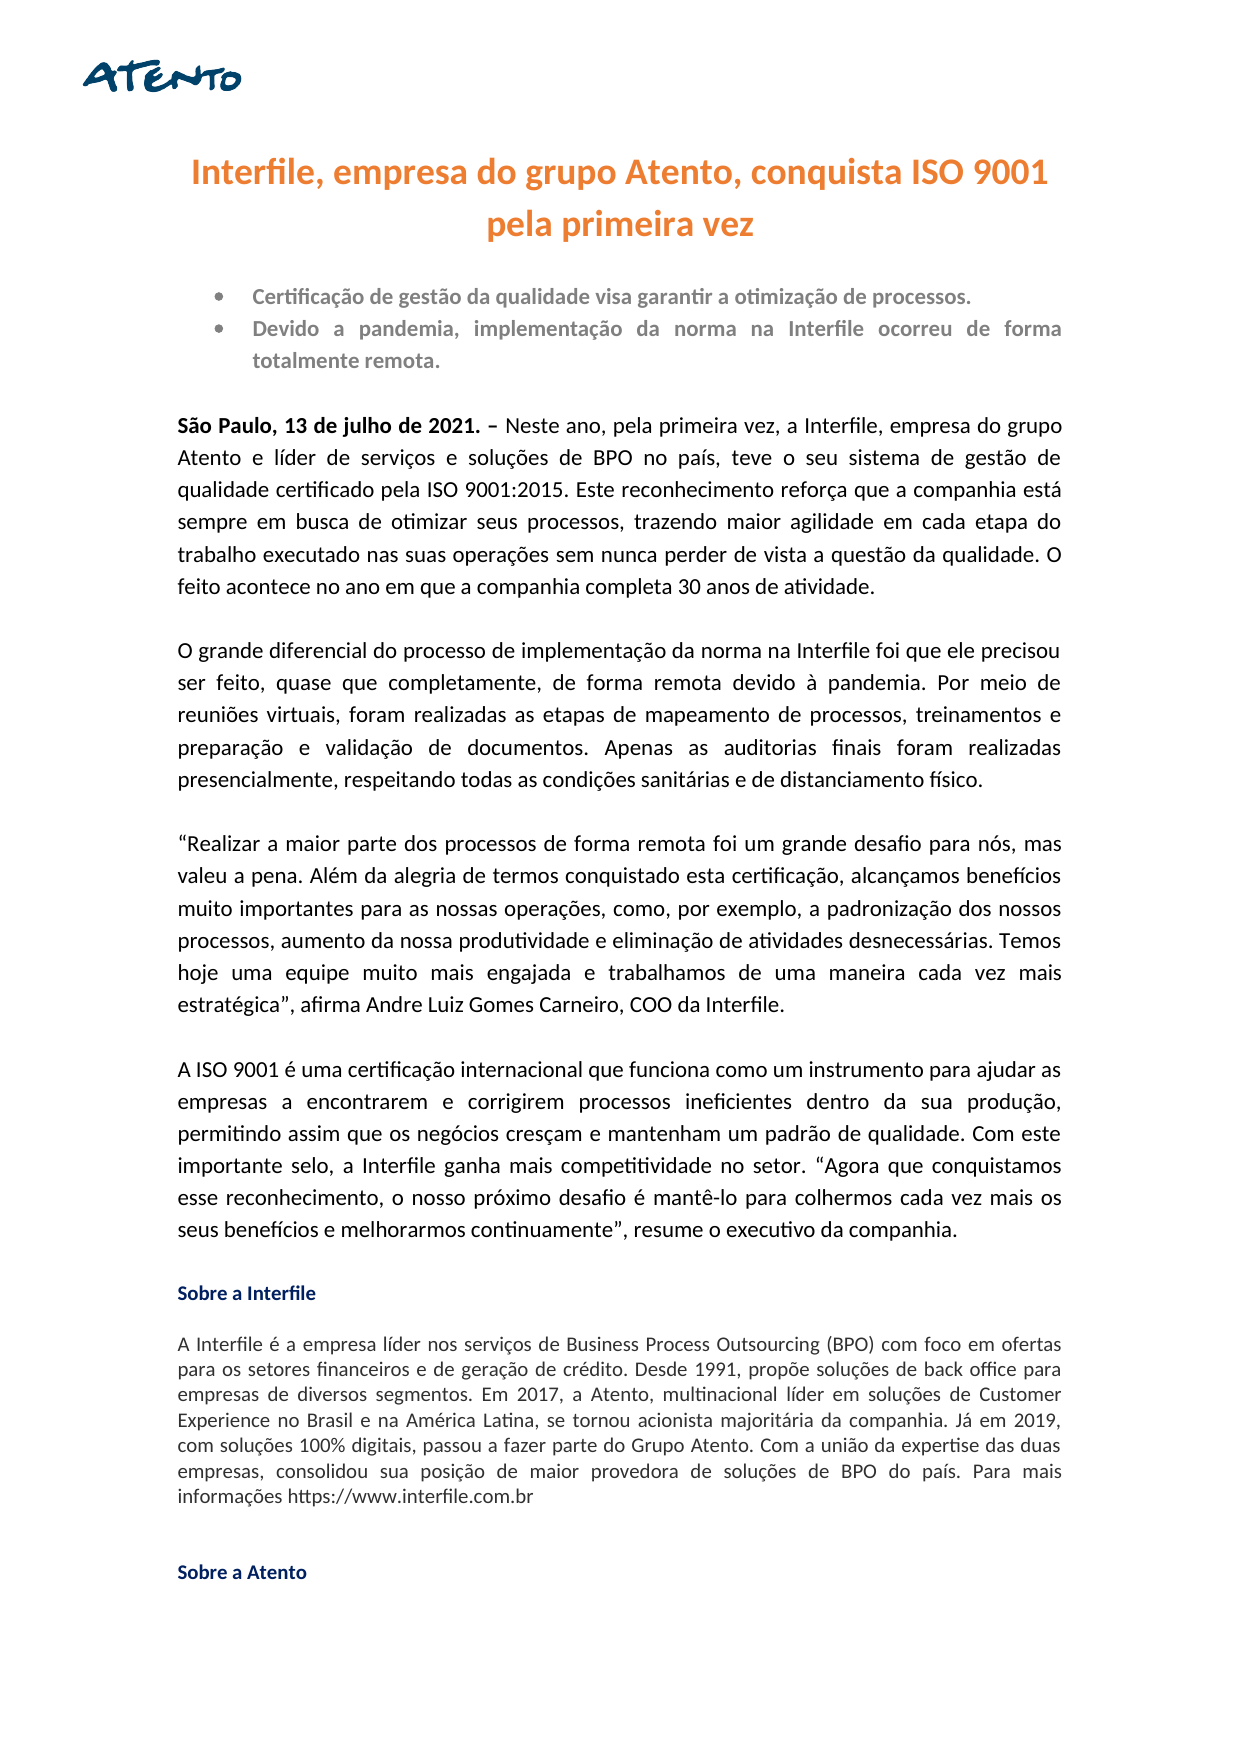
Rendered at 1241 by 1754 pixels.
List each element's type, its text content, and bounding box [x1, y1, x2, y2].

text São Paulo, 13 de julho de 2021. – Neste ano, pela primeira vez, a Interfile, empresa do grupo Atento e líder de serviços e soluções de BPO no país, teve o seu sistema de gestão de qualidade certificado pela ISO 9001:2015. Este reconhecimento reforça que a companhia está sempre em busca de otimizar seus processos, trazendo maior agilidade em cada etapa do trabalho executado nas suas operações sem nunca perder de vista a questão da qualidade. O feito acontece no ano em que a companhia completa 30 anos de atividade. [177, 411, 1063, 600]
text Interfile, empresa do grupo Atento, conquista ISO 9001 pela primeira vez [177, 148, 1063, 246]
list Devido a pandemia, implementação da norma na Interfile ocorreu de forma totalmente remota. [215, 314, 1063, 374]
list Certificação de gestão da qualidade visa garantir a otimização de processos. [215, 282, 1063, 310]
picture [76, 52, 248, 97]
text Sobre a Atento [177, 1559, 1063, 1585]
text O grande diferencial do processo de implementação da norma na Interfile foi que ele precisou ser feito, quase que completamente, de forma remota devido à pandemia. Por meio de reuniões virtuais, foram realizadas as etapas de mapeamento de processos, treinamentos e preparação e validação de documentos. Apenas as auditorias finais foram realizadas presencialmente, respeitando todas as condições sanitárias e de distanciamento físico. [177, 636, 1063, 793]
text “Realizar a maior parte dos processos de forma remota foi um grande desafio para nós, mas valeu a pena. Além da alegria de termos conquistado esta certificação, alcançamos benefícios muito importantes para as nossas operações, como, por exemplo, a padronização dos nossos processos, aumento da nossa produtividade e eliminação de atividades desnecessárias. Temos hoje uma equipe muito mais engajada e trabalhamos de uma maneira cada vez mais estratégica”, afirma Andre Luiz Gomes Carneiro, COO da Interfile. [177, 829, 1063, 1018]
text Sobre a Interfile [177, 1280, 1063, 1305]
text A ISO 9001 é uma certificação internacional que funciona como um instrumento para ajudar as empresas a encontrarem e corrigirem processos ineficientes dentro da sua produção, permitindo assim que os negócios cresçam e mantenham um padrão de qualidade. Com este importante selo, a Interfile ganha mais competitividade no setor. “Agora que conquistamos esse reconhecimento, o nosso próximo desafio é mantê-lo para colhermos cada vez mais os seus benefícios e melhorarmos continuamente”, resume o executivo da companhia. [177, 1055, 1063, 1244]
text A Interfile é a empresa líder nos serviços de Business Process Outsourcing (BPO) com foco em ofertas para os setores financeiros e de geração de crédito. Desde 1991, propõe soluções de back office para empresas de diversos segmentos. Em 2017, a Atento, multinacional líder em soluções de Customer Experience no Brasil e na América Latina, se tornou acionista majoritária da companhia. Já em 2019, com soluções 100% digitais, passou a fazer parte do Grupo Atento. Com a união da expertise das duas empresas, consolidou sua posição de maior provedora de soluções de BPO do país. Para mais informações https://www.interfile.com.br [177, 1331, 1063, 1509]
